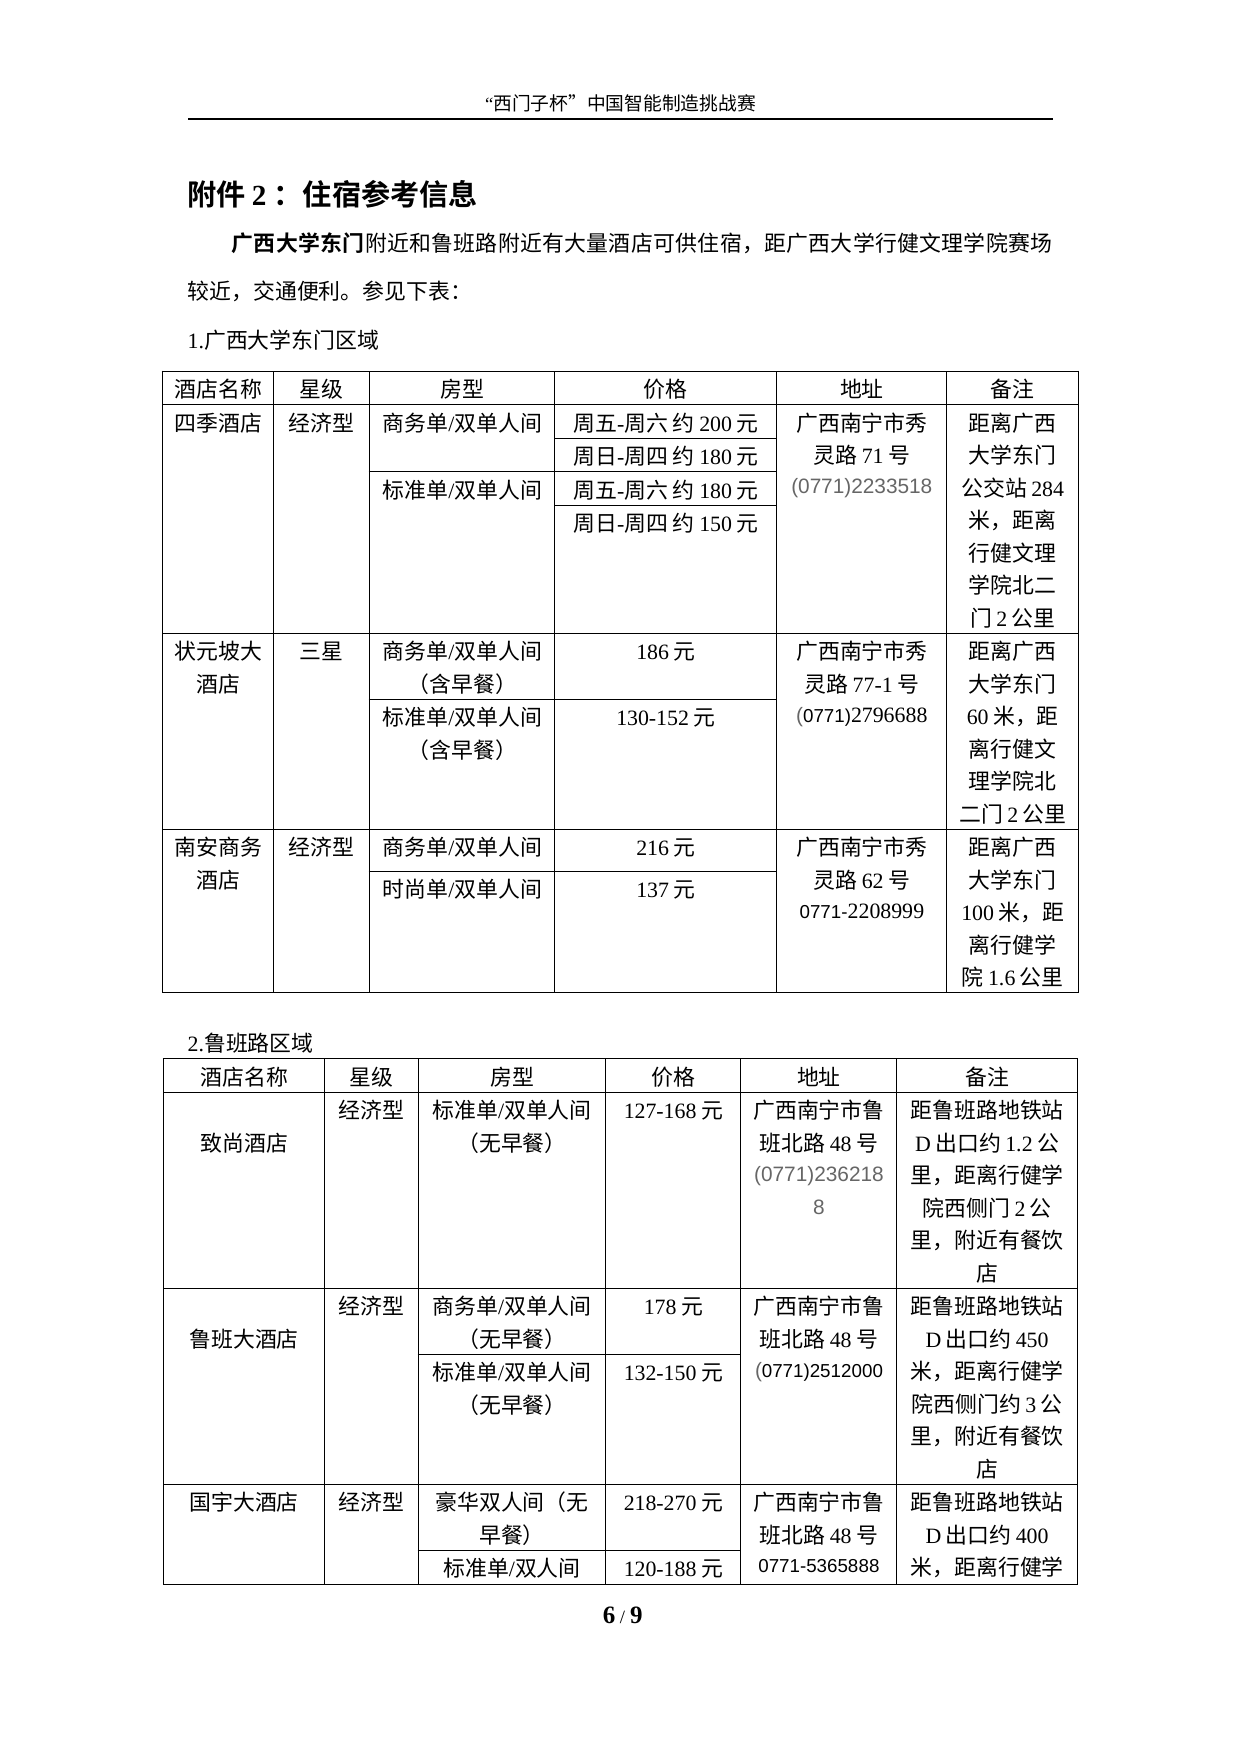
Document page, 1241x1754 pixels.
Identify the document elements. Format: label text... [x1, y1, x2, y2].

table_header 星级 [274, 372, 369, 404]
table_cell 状元坡大酒店 [163, 634, 273, 829]
table_cell 商务单/双单人间 （无早餐） [419, 1289, 605, 1354]
table_cell 标准单/双单人间 （无早餐） [419, 1093, 605, 1288]
table_cell 周五-周六 约200元 [555, 405, 776, 438]
table_header 价格 [555, 372, 776, 404]
table_header 星级 [325, 1059, 418, 1092]
table_cell 商务单/双单人间 [370, 830, 554, 871]
table_cell 三星 [274, 634, 369, 829]
table_header 地址 [741, 1059, 896, 1092]
table_cell 标准单/双单人间 [370, 472, 554, 633]
table_cell 南安商务酒店 [163, 830, 273, 992]
text 广西大学东门附近和鲁班路附近有大量酒店可供住宿，距广西大学行健文理学院赛场较近，交通便利。参见下表： [187, 225, 1053, 306]
table_cell 周日-周四 约180元 [555, 439, 776, 471]
table_cell 132-150元 [606, 1355, 740, 1484]
table_cell 137元 [555, 872, 776, 992]
table_cell 国宇大酒店 [164, 1485, 324, 1583]
table_cell 120-188元 [606, 1551, 740, 1583]
text 1.广西大学东门区域 [187, 322, 1053, 355]
table_cell 标准单/双单人间 （含早餐） [370, 700, 554, 829]
table_cell 经济型 [325, 1093, 418, 1288]
table_cell 标准单/双人间（无早餐） [419, 1551, 605, 1583]
table_cell 广西南宁市鲁班北路48号 (0771)2362188 [741, 1093, 896, 1288]
table_cell 距离广西大学东门60米，距离行健文理学院北二门2公里 [947, 634, 1078, 829]
table_cell 豪华双人间（无早餐） [419, 1485, 605, 1550]
table_cell 距鲁班路地铁站D出口约450米，距离行健学院西侧门约3公里，附近有餐饮店 [897, 1289, 1077, 1484]
table_cell 广西南宁市秀灵路62号 0771-2208999 [777, 830, 946, 992]
table_cell 时尚单/双单人间 [370, 872, 554, 992]
table_cell 广西南宁市鲁班北路48号 (0771)2512000 [741, 1289, 896, 1484]
text 附件2 ：住宿参考信息 [187, 160, 1053, 225]
table_cell 距离广西大学东门100米，距离行健学院1.6公里 [947, 830, 1078, 992]
table_cell 经济型 [325, 1289, 418, 1484]
text 2.鲁班路区域 [187, 1026, 1053, 1058]
table_cell 标准单/双单人间 （无早餐） [419, 1355, 605, 1484]
table_cell 致尚酒店 [164, 1093, 324, 1288]
table_header 备注 [897, 1059, 1077, 1092]
table_cell 广西南宁市秀灵路71号 (0771)2233518 [777, 405, 946, 633]
table_cell 178元 [606, 1289, 740, 1354]
table_cell 经济型 [274, 830, 369, 992]
table_cell 周日-周四 约150元 [555, 506, 776, 633]
table_cell 距鲁班路地铁站D出口约1.2公里，距离行健学院西侧门2公里，附近有餐饮店 [897, 1093, 1077, 1288]
table_header 备注 [947, 372, 1078, 404]
table_cell 距离广西大学东门公交站284米，距离行健文理学院北二门2公里 [947, 405, 1078, 633]
table_header 房型 [419, 1059, 605, 1092]
table_cell 218-270元 [606, 1485, 740, 1550]
table_header 地址 [777, 372, 946, 404]
table_header 酒店名称 [163, 372, 273, 404]
table_cell 广西南宁市秀灵路77-1号 (0771)2796688 [777, 634, 946, 829]
table_cell 周五-周六 约180元 [555, 472, 776, 505]
table_cell 经济型 [274, 405, 369, 633]
table_cell 127-168元 [606, 1093, 740, 1288]
table_cell 216元 [555, 830, 776, 871]
table_cell 距鲁班路地铁站D出口约400米，距离行健学院西侧门3公里 [897, 1485, 1077, 1583]
table_cell 四季酒店 [163, 405, 273, 633]
table_cell 商务单/双单人间 （含早餐） [370, 634, 554, 699]
table_cell 186元 [555, 634, 776, 699]
table_cell 经济型 [325, 1485, 418, 1583]
table_cell 商务单/双单人间 [370, 405, 554, 471]
table_header 房型 [370, 372, 554, 404]
table_cell 鲁班大酒店 [164, 1289, 324, 1484]
table_header 酒店名称 [164, 1059, 324, 1092]
table_header 价格 [606, 1059, 740, 1092]
table_cell 130-152元 [555, 700, 776, 829]
table_cell 广西南宁市鲁班北路48号 0771-5365888 [741, 1485, 896, 1583]
